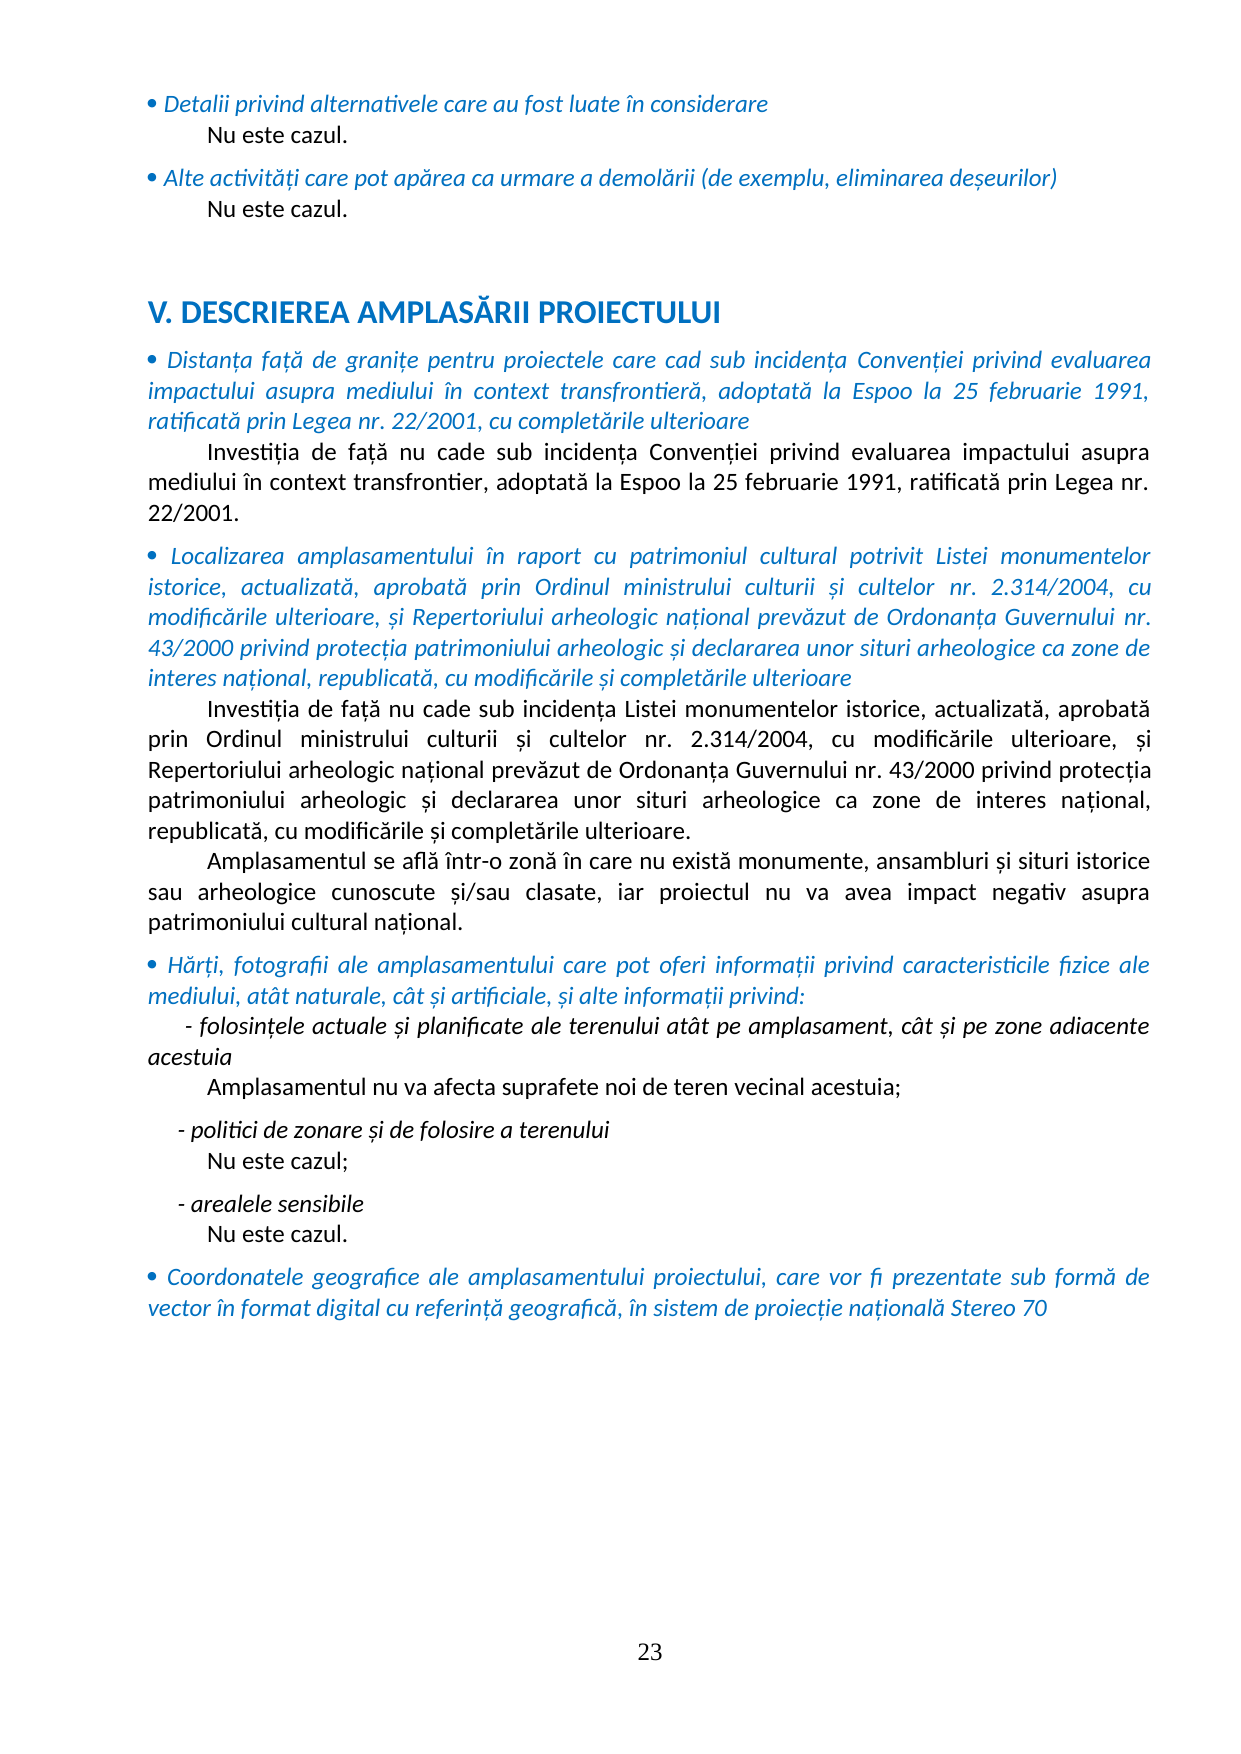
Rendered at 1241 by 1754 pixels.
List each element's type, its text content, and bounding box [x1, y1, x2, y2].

text Distanța față de granițe pentru proiectele care cad sub incidența Convenției privind evaluarea impactului asupra mediului în context transfrontieră, adoptată la Espoo la 25 februarie 1991, ratificată prin Legea nr. 22/2001, cu completările ulterioare [148, 344, 1152, 436]
text Investiția de față nu cade sub incidența Convenției privind evaluarea impactului asupra mediului în context transfrontier, adoptată la Espoo la 25 februarie 1991, ratificată prin Legea nr. 22/2001. [148, 436, 1152, 528]
text Localizarea amplasamentului în raport cu patrimoniul cultural potrivit Listei monumentelor istorice, actualizată, aprobată prin Ordinul ministrului culturii și cultelor nr. 2.314/2004, cu modificările ulterioare, și Repertoriului arheologic național prevăzut de Ordonanța Guvernului nr. 43/2000 privind protecția patrimoniului arheologic și declararea unor situri arheologice ca zone de interes național, republicată, cu modificările și completările ulterioare [148, 540, 1152, 693]
text - arealele sensibile [148, 1188, 1152, 1218]
text Nu este cazul. [148, 119, 1152, 150]
text Nu este cazul. [148, 193, 1152, 223]
text - folosințele actuale și planificate ale terenului atât pe amplasament, cât și pe zone adiacente acestuia [148, 1010, 1152, 1071]
text Amplasamentul nu va afecta suprafete noi de teren vecinal acestuia; [148, 1071, 1152, 1102]
text Amplasamentul se află într-o zonă în care nu există monumente, ansambluri și situri istorice sau arheologice cunoscute și/sau clasate, iar proiectul nu va avea impact negativ asupra patrimoniului cultural național. [148, 845, 1152, 937]
text Nu este cazul. [148, 1218, 1152, 1249]
text Alte activități care pot apărea ca urmare a demolării (de exemplu, eliminarea deșeurilor) [148, 162, 1152, 193]
text Detalii privind alternativele care au fost luate în considerare [148, 89, 1152, 119]
text Nu este cazul; [148, 1145, 1152, 1176]
text Hărți, fotografii ale amplasamentului care pot oferi informații privind caracteristicile fizice ale mediului, atât naturale, cât și artificiale, și alte informații privind: [148, 949, 1152, 1010]
text - politici de zonare și de folosire a terenului [148, 1114, 1152, 1145]
text Investiția de față nu cade sub incidența Listei monumentelor istorice, actualizată, aprobată prin Ordinul ministrului culturii şi cultelor nr. 2.314/2004, cu modificările ulterioare, şi Repertoriului arheologic naţional prevăzut de Ordonanţa Guvernului nr. 43/2000 privind protecţia patrimoniului arheologic şi declararea unor situri arheologice ca zone de interes naţional, republicată, cu modificările şi completările ulterioare. [148, 693, 1152, 845]
text Coordonatele geografice ale amplasamentului proiectului, care vor fi prezentate sub formă de vector în format digital cu referință geografică, în sistem de proiecție națională Stereo 70 [148, 1262, 1152, 1323]
subtitle V. DESCRIEREA AMPLASĂRII PROIECTULUI [148, 291, 1152, 332]
